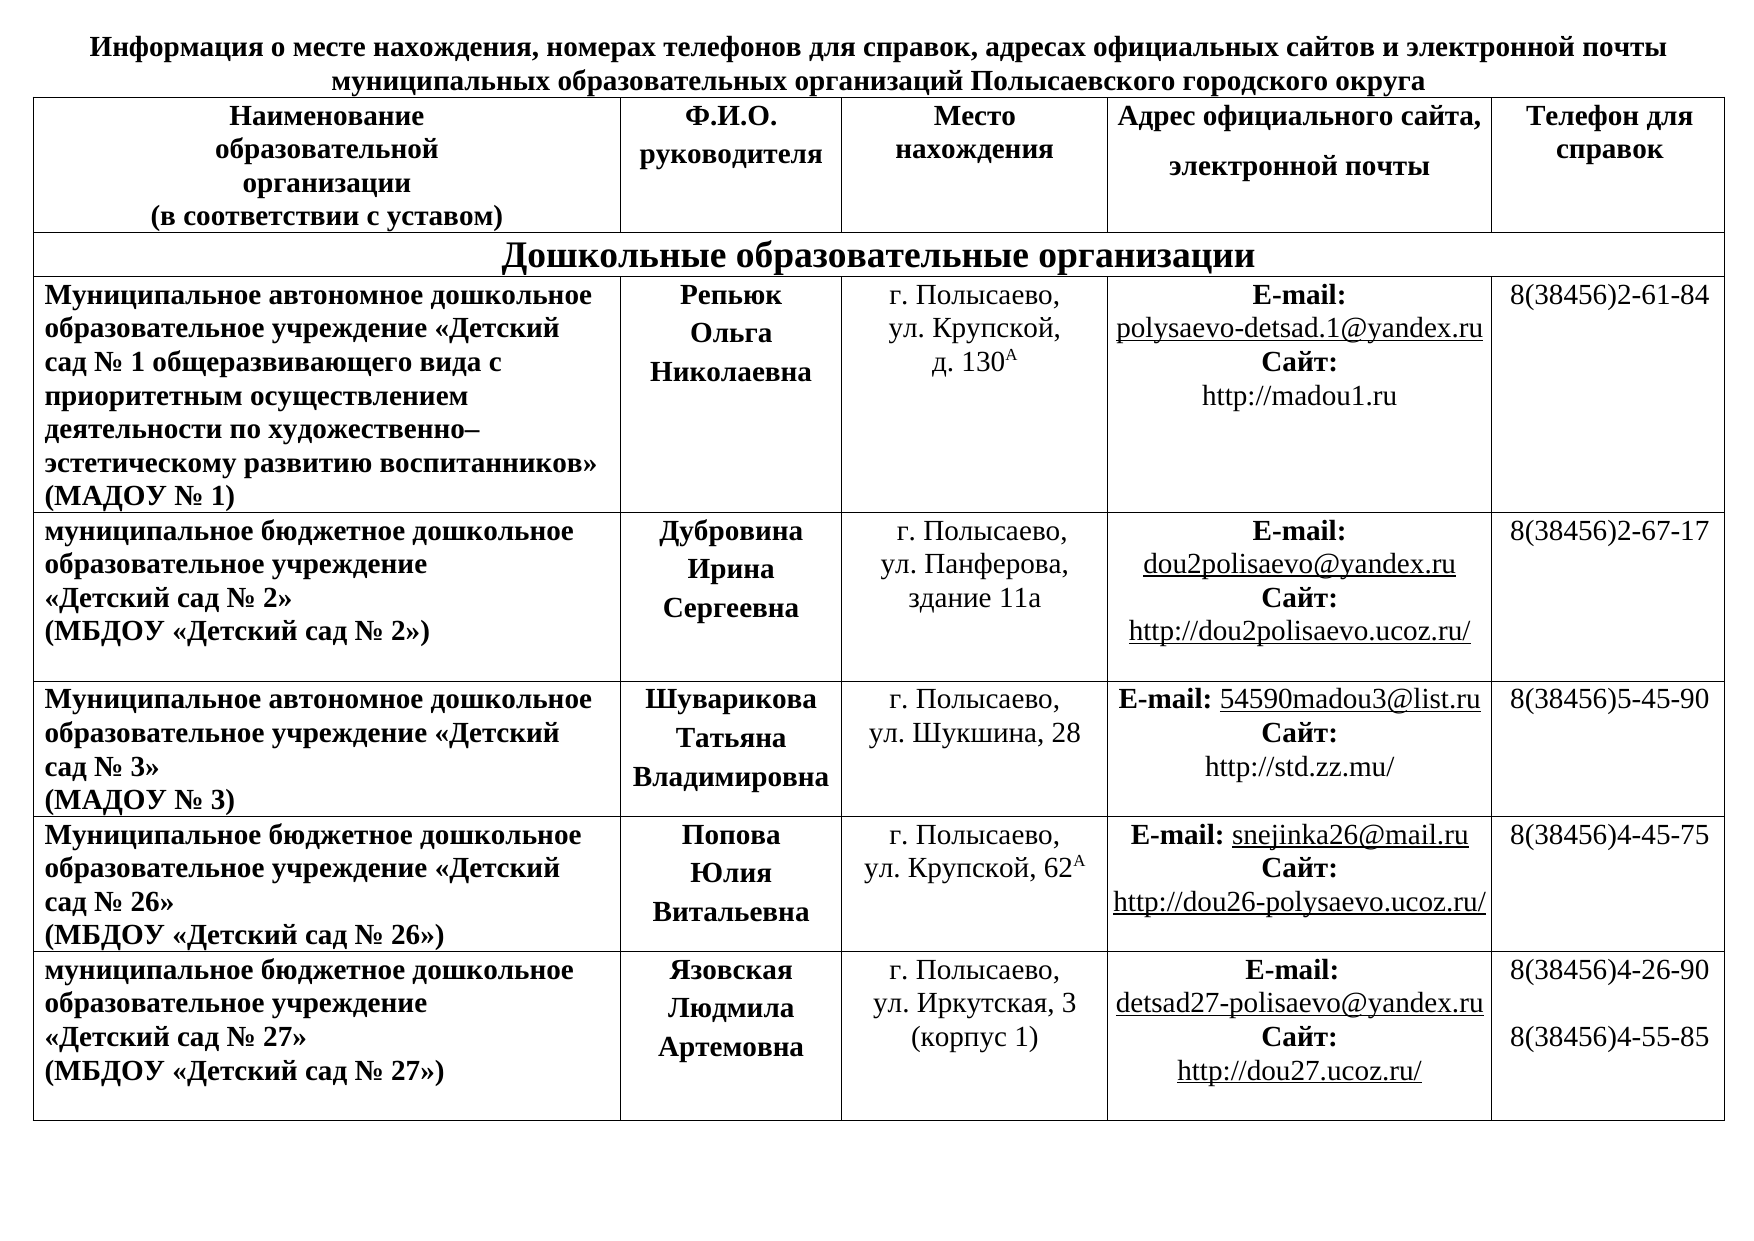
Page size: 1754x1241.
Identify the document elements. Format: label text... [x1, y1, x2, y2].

table_header Адрес официального сайта, электронной почты [1108, 98, 1491, 232]
table_cell E-mail: dou2polisaevo@yandex.ru Сайт: http://dou2polisaevo.ucoz.ru/ [1108, 513, 1491, 681]
table_cell E-mail: polysaevo-detsad.1@yandex.ru Сайт: http://madou1.ru [1108, 277, 1491, 512]
table_cell Дошкольные образовательные организации [34, 233, 1724, 276]
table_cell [1108, 952, 1491, 1120]
table_header Место нахождения [842, 98, 1107, 232]
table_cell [842, 952, 1107, 1120]
table_cell г. Полысаево, ул. Панферова, здание 11а [842, 513, 1107, 681]
table_header Ф.И.О. руководителя [621, 98, 841, 232]
table_cell 8(38456)5-45-90 [1492, 682, 1724, 816]
text Информация о месте нахождения, номерах телефонов для справок, адресах официальных сайтов и электронной почты муниципальных образовательных организаций Полысаевского городского округа [44, 29, 1713, 97]
table_cell 8(38456)4-45-75 [1492, 817, 1724, 951]
table_cell г. Полысаево, ул. Шукшина, 28 [842, 682, 1107, 816]
table_cell Муниципальное автономное дошкольное образовательное учреждение «Детский сад № 1 общеразвивающего вида с приоритетным осуществлением деятельности по художественно–эстетическому развитию воспитанников» (МАДОУ № 1) [34, 277, 620, 512]
table_cell г. Полысаево, ул. Крупской, 62А [842, 817, 1107, 951]
table_cell муниципальное бюджетное дошкольное образовательное учреждение «Детский сад № 2» (МБДОУ «Детский сад № 2») [34, 513, 620, 681]
table_cell E-mail: 54590madou3@list.ru Сайт: http://std.zz.mu/ [1108, 682, 1491, 816]
table_cell Муниципальное бюджетное дошкольное образовательное учреждение «Детский сад № 26» (МБДОУ «Детский сад № 26») [34, 817, 620, 951]
table_cell Шуварикова Татьяна Владимировна [621, 682, 841, 816]
table_cell г. Полысаево, ул. Крупской, д. 130А [842, 277, 1107, 512]
table_header Наименование образовательной организации (в соответствии с уставом) [34, 98, 620, 232]
table_header Телефон для справок [1492, 98, 1724, 232]
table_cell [34, 952, 620, 1120]
table_cell Попова Юлия Витальевна [621, 817, 841, 951]
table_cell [1492, 952, 1724, 1120]
table_cell 8(38456)2-61-84 [1492, 277, 1724, 512]
table_cell Репьюк Ольга Николаевна [621, 277, 841, 512]
table_cell Дубровина Ирина Сергеевна [621, 513, 841, 681]
table_cell Муниципальное автономное дошкольное образовательное учреждение «Детский сад № 3» (МАДОУ № 3) [34, 682, 620, 816]
table_cell E-mail: snejinka26@mail.ru Сайт: http://dou26-polysaevo.ucoz.ru/ [1108, 817, 1491, 951]
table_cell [621, 952, 841, 1120]
table_cell 8(38456)2-67-17 [1492, 513, 1724, 681]
